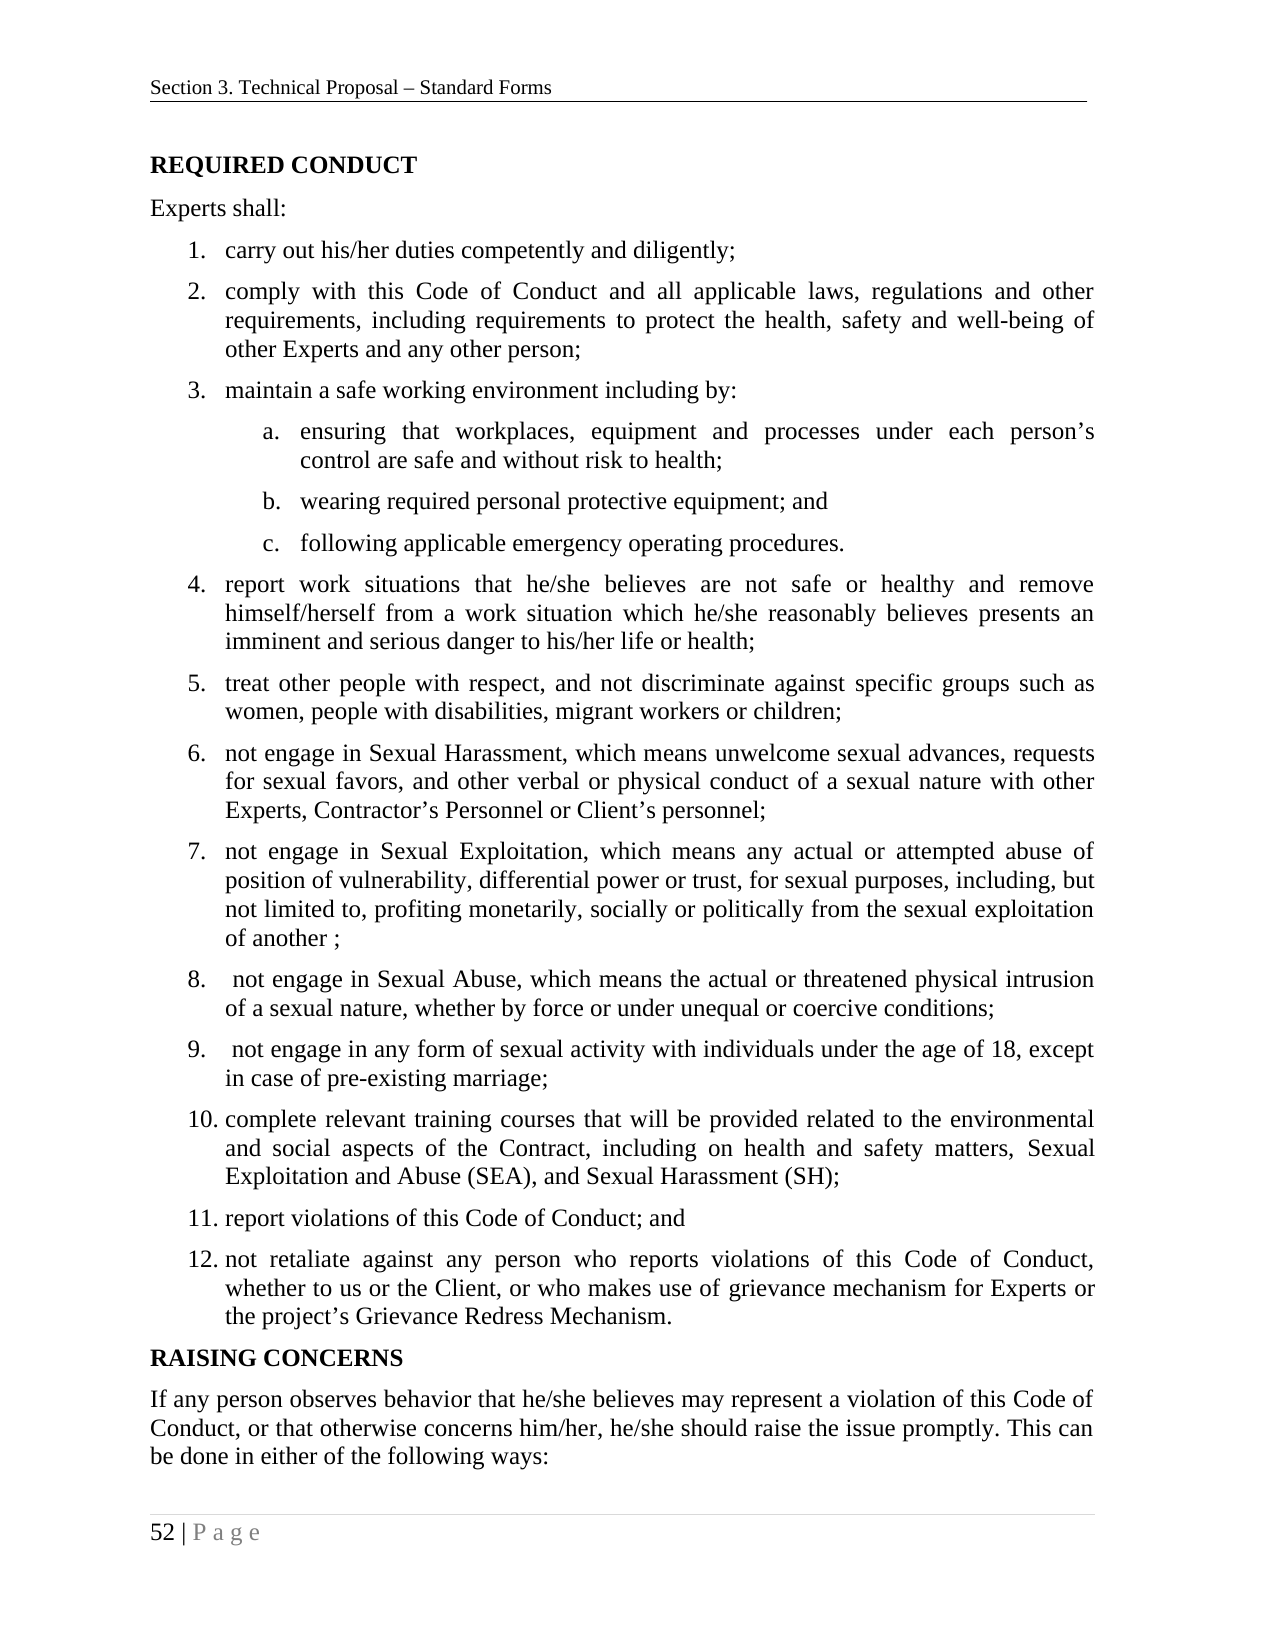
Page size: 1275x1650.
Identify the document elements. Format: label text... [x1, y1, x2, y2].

list not engage in any form of sexual activity with individuals under the age of 18, except in case of pre-existing marriage; [187, 1034, 1095, 1091]
list wearing required personal protective equipment; and [262, 486, 1095, 515]
list following applicable emergency operating procedures. [262, 528, 1095, 556]
list report violations of this Code of Conduct; and [187, 1203, 1095, 1231]
list report work situations that he/she believes are not safe or healthy and remove himself/herself from a work situation which he/she reasonably believes presents an imminent and serious danger to his/her life or health; [187, 569, 1095, 655]
list treat other people with respect, and not discriminate against specific groups such as women, people with disabilities, migrant workers or children; [187, 668, 1095, 725]
list not engage in Sexual Abuse, which means the actual or threatened physical intrusion of a sexual nature, whether by force or under unequal or coercive conditions; [187, 964, 1095, 1021]
text RAISING CONCERNS [150, 1343, 1095, 1371]
text REQUIRED CONDUCT [150, 150, 1095, 179]
list complete relevant training courses that will be provided related to the environmental and social aspects of the Contract, including on health and safety matters, Sexual Exploitation and Abuse (SEA), and Sexual Harassment (SH); [187, 1104, 1095, 1190]
text If any person observes behavior that he/she believes may represent a violation of this Code of Conduct, or that otherwise concerns him/her, he/she should raise the issue promptly. This can be done in either of the following ways: [150, 1384, 1095, 1470]
list comply with this Code of Conduct and all applicable laws, regulations and other requirements, including requirements to protect the health, safety and well-being of other Experts and any other person; [187, 276, 1095, 363]
list maintain a safe working environment including by: [187, 375, 1095, 404]
list not engage in Sexual Exploitation, which means any actual or attempted abuse of position of vulnerability, differential power or trust, for sexual purposes, including, but not limited to, profiting monetarily, socially or politically from the sexual exploitation of another ; [187, 836, 1095, 951]
list not engage in Sexual Harassment, which means unwelcome sexual advances, requests for sexual favors, and other verbal or physical conduct of a sexual nature with other Experts, Contractor’s Personnel or Client’s personnel; [187, 738, 1095, 824]
list ensuring that workplaces, equipment and processes under each person’s control are safe and without risk to health; [262, 416, 1095, 474]
list not retaliate against any person who reports violations of this Code of Conduct, whether to us or the Client, or who makes use of grievance mechanism for Experts or the project’s Grievance Redress Mechanism. [187, 1244, 1095, 1330]
text Experts shall: [150, 193, 1095, 221]
list carry out his/her duties competently and diligently; [187, 235, 1095, 264]
